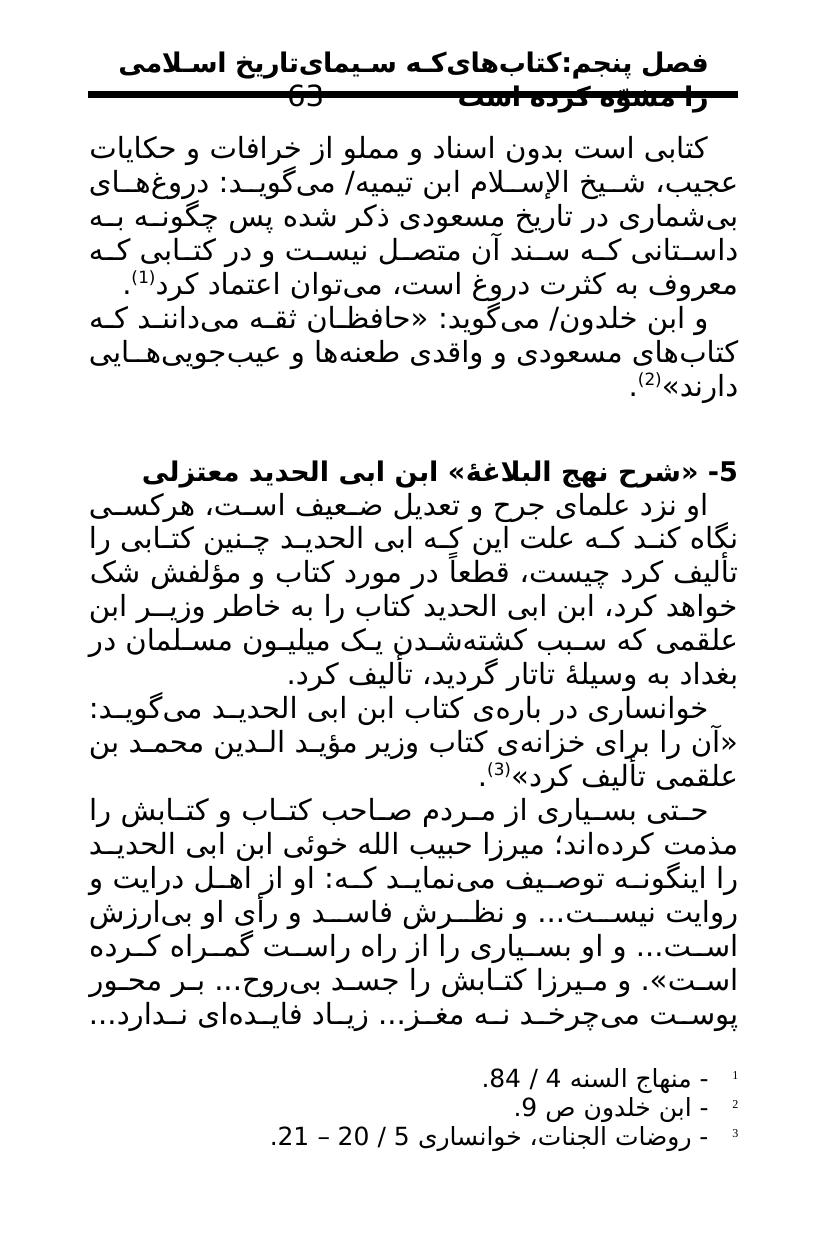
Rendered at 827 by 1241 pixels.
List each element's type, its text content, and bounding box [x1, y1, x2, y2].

text خوانساری در باره‌ی کتاب ابن ابی الحدید می‌گوید: «آن را برای خزانه‌ی کتاب وزیر مؤید الدین محمد بن علقمی تألیف کرد»(). [89, 692, 738, 793]
text و ابن خلدون/ می‌گوید: «حافظان ثقه می‌دانند که کتاب‌های مسعودی و واقدی طعنه‌ها و عیب‌جویی‌هایی دارند»(). [89, 301, 738, 403]
text 5- «شرح نهج البلاغۀ» ابن ابی الحدید معتزلی [89, 456, 738, 488]
text او نزد علمای جرح و تعدیل ضعیف است، هرکسی نگاه کند که علت این که ابی الحدید چنین کتابی را تألیف کرد چیست، قطعاً در مورد کتاب و مؤلفش شک خواهد کرد، ابن ابی الحدید کتاب را به خاطر وزیر ابن علقمی که سبب کشته‌شدن یک میلیون مسلمان در بغداد به وسیلۀ تاتار گردید، تألیف کرد. [89, 488, 738, 692]
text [89, 793, 738, 1031]
text کتابی است بدون اسناد و مملو از خرافات و حکایات عجیب، شیخ الإسلام ابن تیمیه/ می‌گوید: دروغ‌های بی‌شماری در تاریخ مسعودی ذکر شده پس چگونه به داستانی که سند آن متصل نیست و در کتابی که معروف به کثرت دروغ است، می‌توان اعتماد کرد(). [89, 132, 738, 301]
